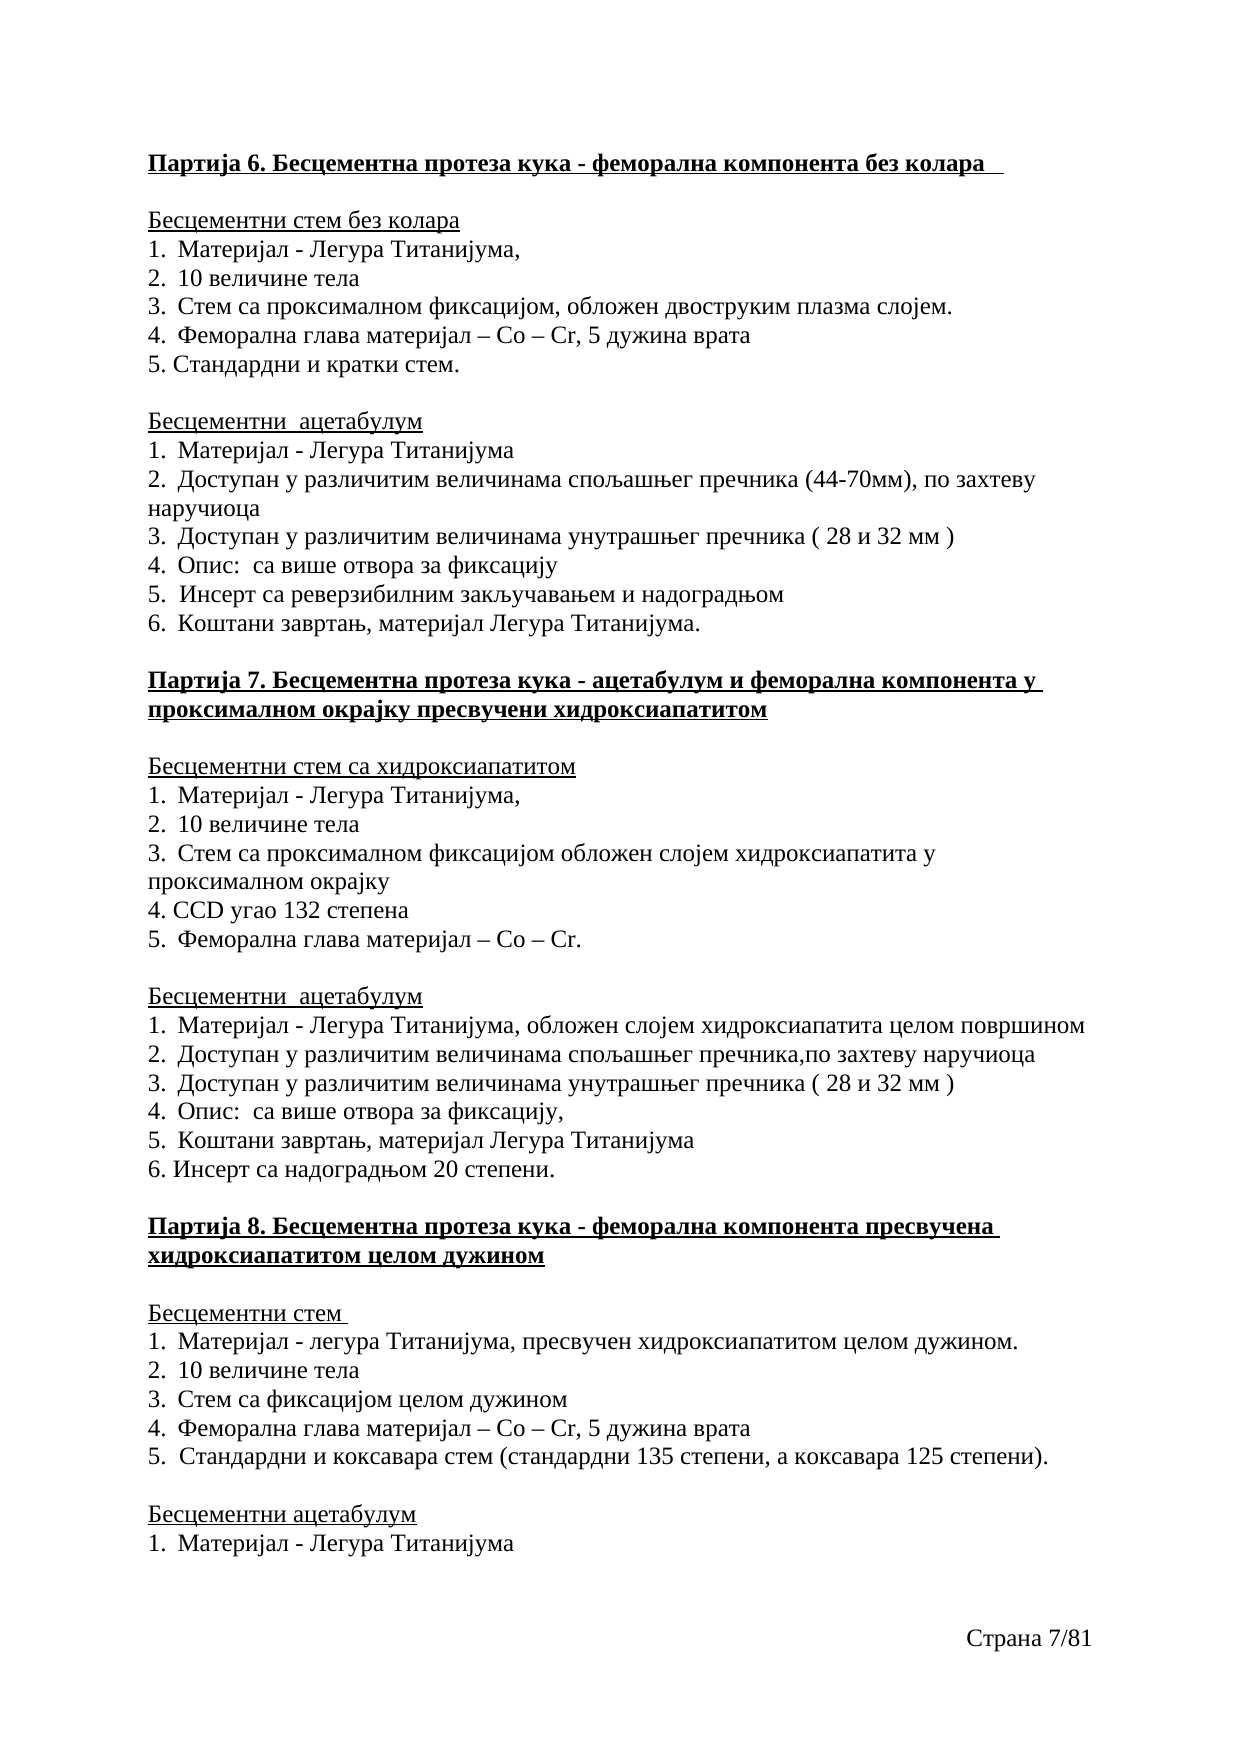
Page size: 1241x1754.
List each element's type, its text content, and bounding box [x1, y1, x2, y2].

text 2. Доступан у различитим величинама спољашњег пречника (44-70мм), по захтеву наручиоца [148, 464, 1092, 521]
text 5. Стандардни и кратки стем. [148, 349, 1092, 378]
text 2. 10 величине тела [148, 1355, 1092, 1384]
text 6. Коштани завртањ, материјал Легура Титанијума. [148, 608, 1092, 636]
text 3. Стем са фиксацијом целом дужином [148, 1384, 1092, 1413]
text 4. Феморална глава материјал – Co – Cr, 5 дужина врата [148, 1413, 1092, 1441]
text 4. Феморална глава материјал – Co – Cr, 5 дужина врата [148, 320, 1092, 349]
text 3. Стем са проксималном фиксацијом, обложен двоструким плазма слојем. [148, 291, 1092, 320]
text Бесцементни стем без колара [148, 205, 1092, 234]
text 2. 10 величине тела [148, 809, 1092, 838]
text 1. Материјал - Легура Титанијума [148, 435, 1092, 464]
text 3. Стем са проксималном фиксацијом обложен слојем хидроксиапатита у проксималном окрајку [148, 838, 1092, 895]
text Бесцементни ацетабулум [148, 406, 1092, 435]
text 4. CCD угао 132 степена [148, 895, 1092, 924]
text 4. Опис: са више отвора за фиксацију, [148, 1096, 1092, 1125]
text Бесцементни стем са хидроксиапатитом [148, 751, 1092, 780]
text 2. Доступан у различитим величинама спољашњег пречника,по захтеву наручиоца [148, 1039, 1092, 1068]
text Бесцементни ацетабулум [148, 981, 1092, 1010]
text Партија 6. Бесцементна протеза кука - феморална компонента без колара [148, 148, 1092, 176]
text Бесцементни ацетабулум [148, 1499, 1092, 1528]
text 1. Материјал - Легура Титанијума, [148, 234, 1092, 263]
text 5. Коштани завртањ, материјал Легура Титанијума [148, 1125, 1092, 1154]
text 1. Материјал - легура Титанијума, пресвучен хидроксиапатитом целом дужином. [148, 1326, 1092, 1355]
text 5. Феморална глава материјал – Co – Cr. [148, 924, 1092, 953]
text Партија 8. Бесцементна протеза кука - феморална компонента пресвучена хидроксиапатитом целом дужином [148, 1211, 1092, 1269]
text 5. Стандардни и коксавара стем (стандардни 135 степени, а коксавара 125 степени). [148, 1441, 1092, 1470]
text Бесцементни стем [148, 1298, 1092, 1326]
text Партија 7. Бесцементна протеза кука - ацетабулум и феморална компонента у проксималном окрајку пресвучени хидроксиапатитом [148, 665, 1092, 723]
text 3. Доступан у различитим величинама унутрашњег пречника ( 28 и 32 мм ) [148, 1068, 1092, 1096]
text 5. Инсерт са реверзибилним закључавањем и надоградњом [148, 579, 1092, 608]
text 3. Доступан у различитим величинама унутрашњег пречника ( 28 и 32 мм ) [148, 521, 1092, 550]
text 1. Материјал - Легура Титанијума, [148, 780, 1092, 809]
text 6. Инсерт са надоградњом 20 степени. [148, 1154, 1092, 1183]
text 1. Материјал - Легура Титанијума [148, 1528, 1092, 1556]
text 4. Опис: са више отвора за фиксацију [148, 550, 1092, 579]
text 2. 10 величине тела [148, 263, 1092, 291]
text 1. Материјал - Легура Титанијума, обложен слојем хидроксиапатита целом површином [148, 1010, 1092, 1039]
